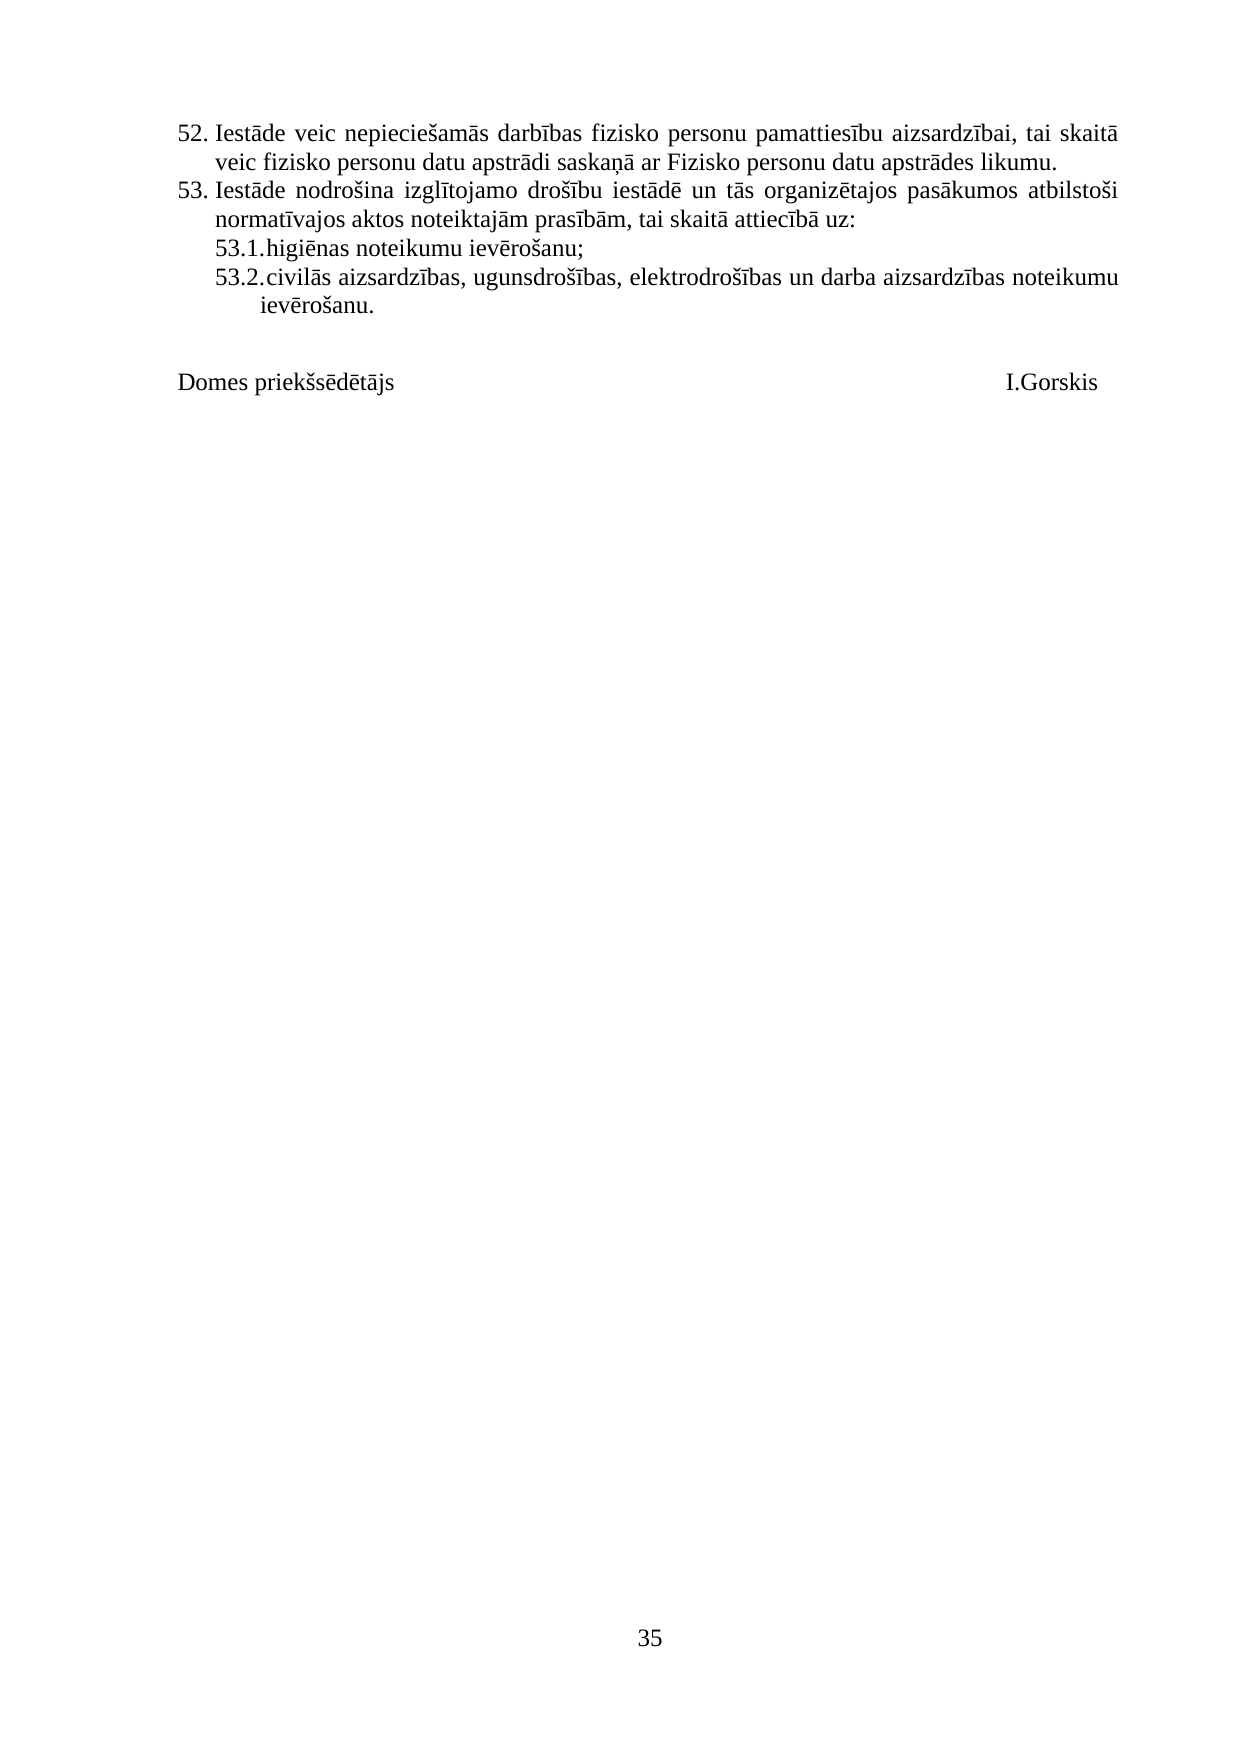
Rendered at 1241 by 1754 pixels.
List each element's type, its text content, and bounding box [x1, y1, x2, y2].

list Iestāde nodrošina izglītojamo drošību iestādē un tās organizētajos pasākumos atbilstoši normatīvajos aktos noteiktajām prasībām, tai skaitā attiecībā uz: [177, 176, 1119, 233]
list higiēnas noteikumu ievērošanu; [215, 233, 1119, 262]
list civilās aizsardzības, ugunsdrošības, elektrodrošības un darba aizsardzības noteikumu ievērošanu. [215, 262, 1119, 319]
list Iestāde veic nepieciešamās darbības fizisko personu pamattiesību aizsardzībai, tai skaitā veic fizisko personu datu apstrādi saskaņā ar Fizisko personu datu apstrādes likumu. [177, 118, 1119, 176]
text Domes priekšsēdētājs I.Gorskis [177, 367, 1119, 396]
